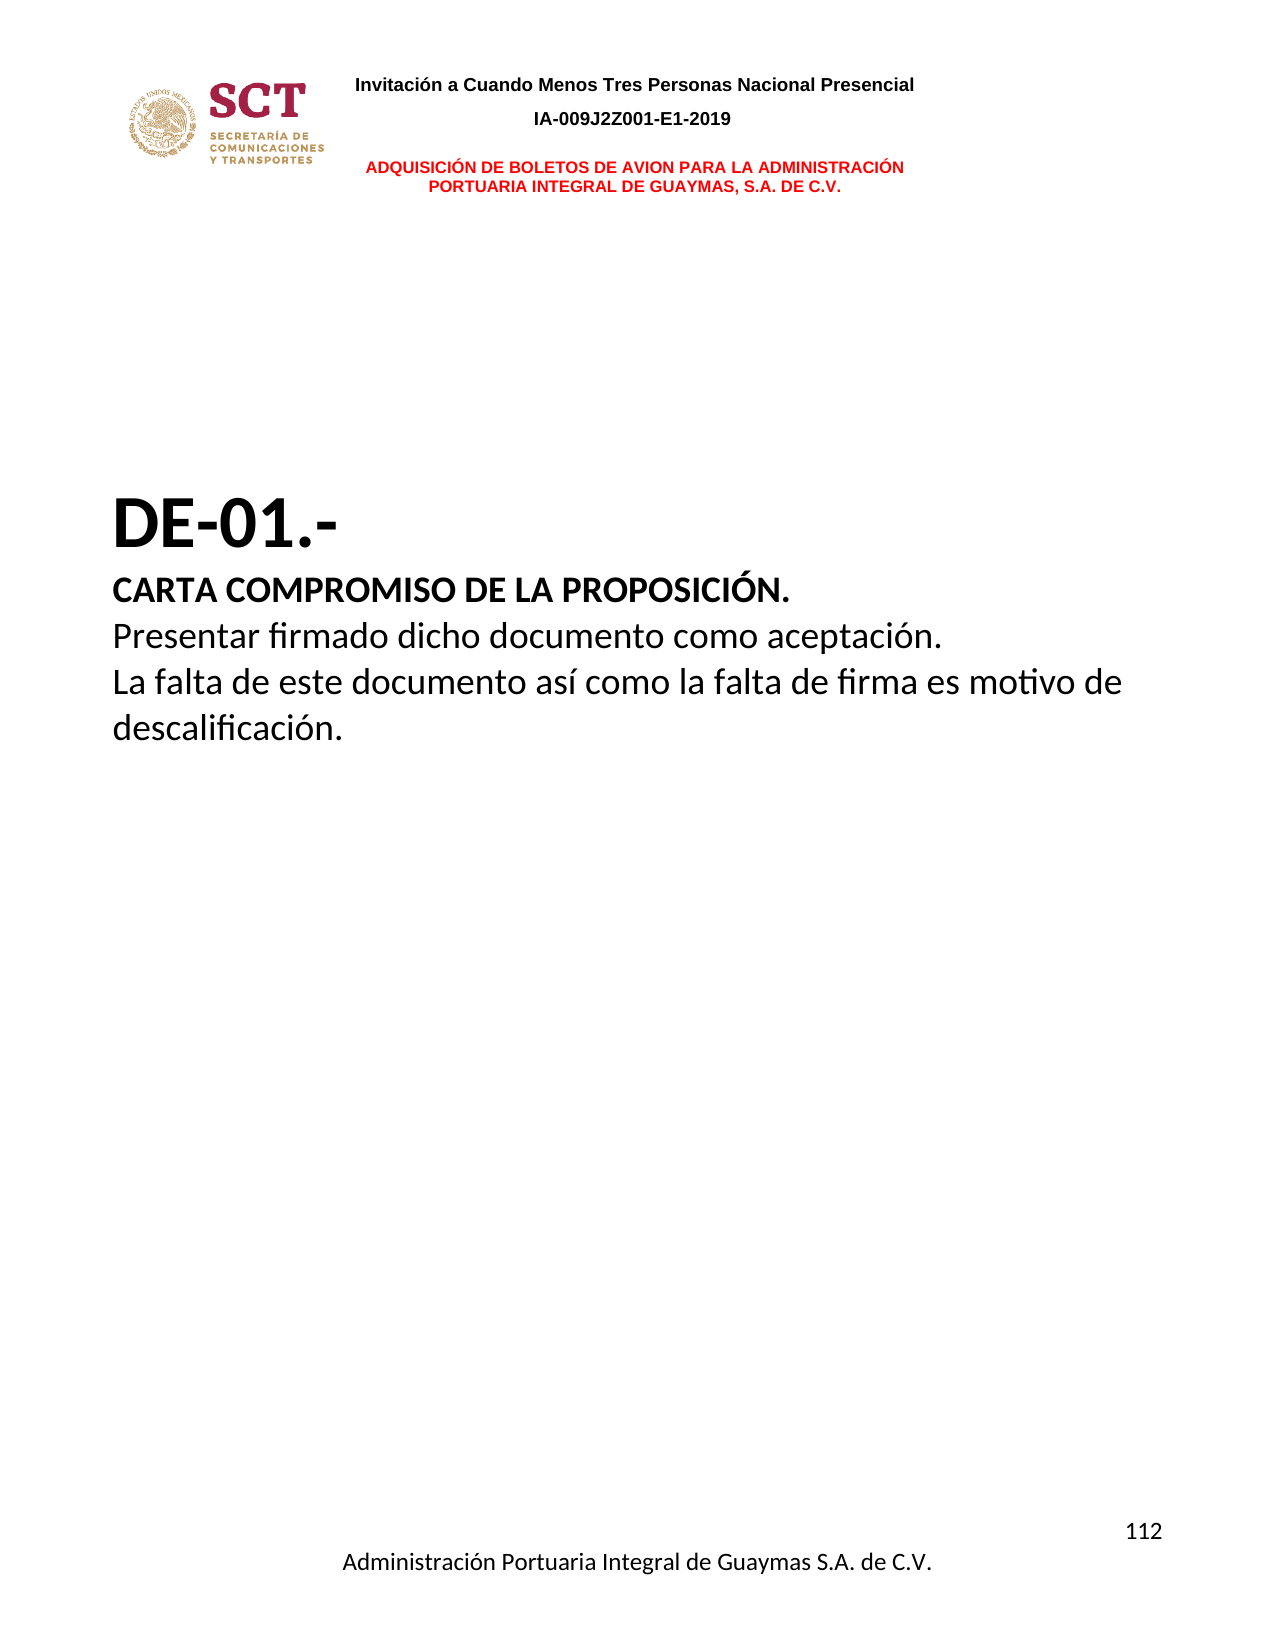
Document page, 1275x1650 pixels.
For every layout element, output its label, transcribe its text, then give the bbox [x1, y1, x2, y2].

text CARTA COMPROMISO DE LA PROPOSICIÓN. [112, 566, 1162, 612]
text DE-01.- [112, 474, 1162, 566]
text Presentar firmado dicho documento como aceptación. [112, 612, 1162, 658]
picture [123, 73, 329, 171]
text La falta de este documento así como la falta de firma es motivo de descalificación. [112, 658, 1162, 749]
